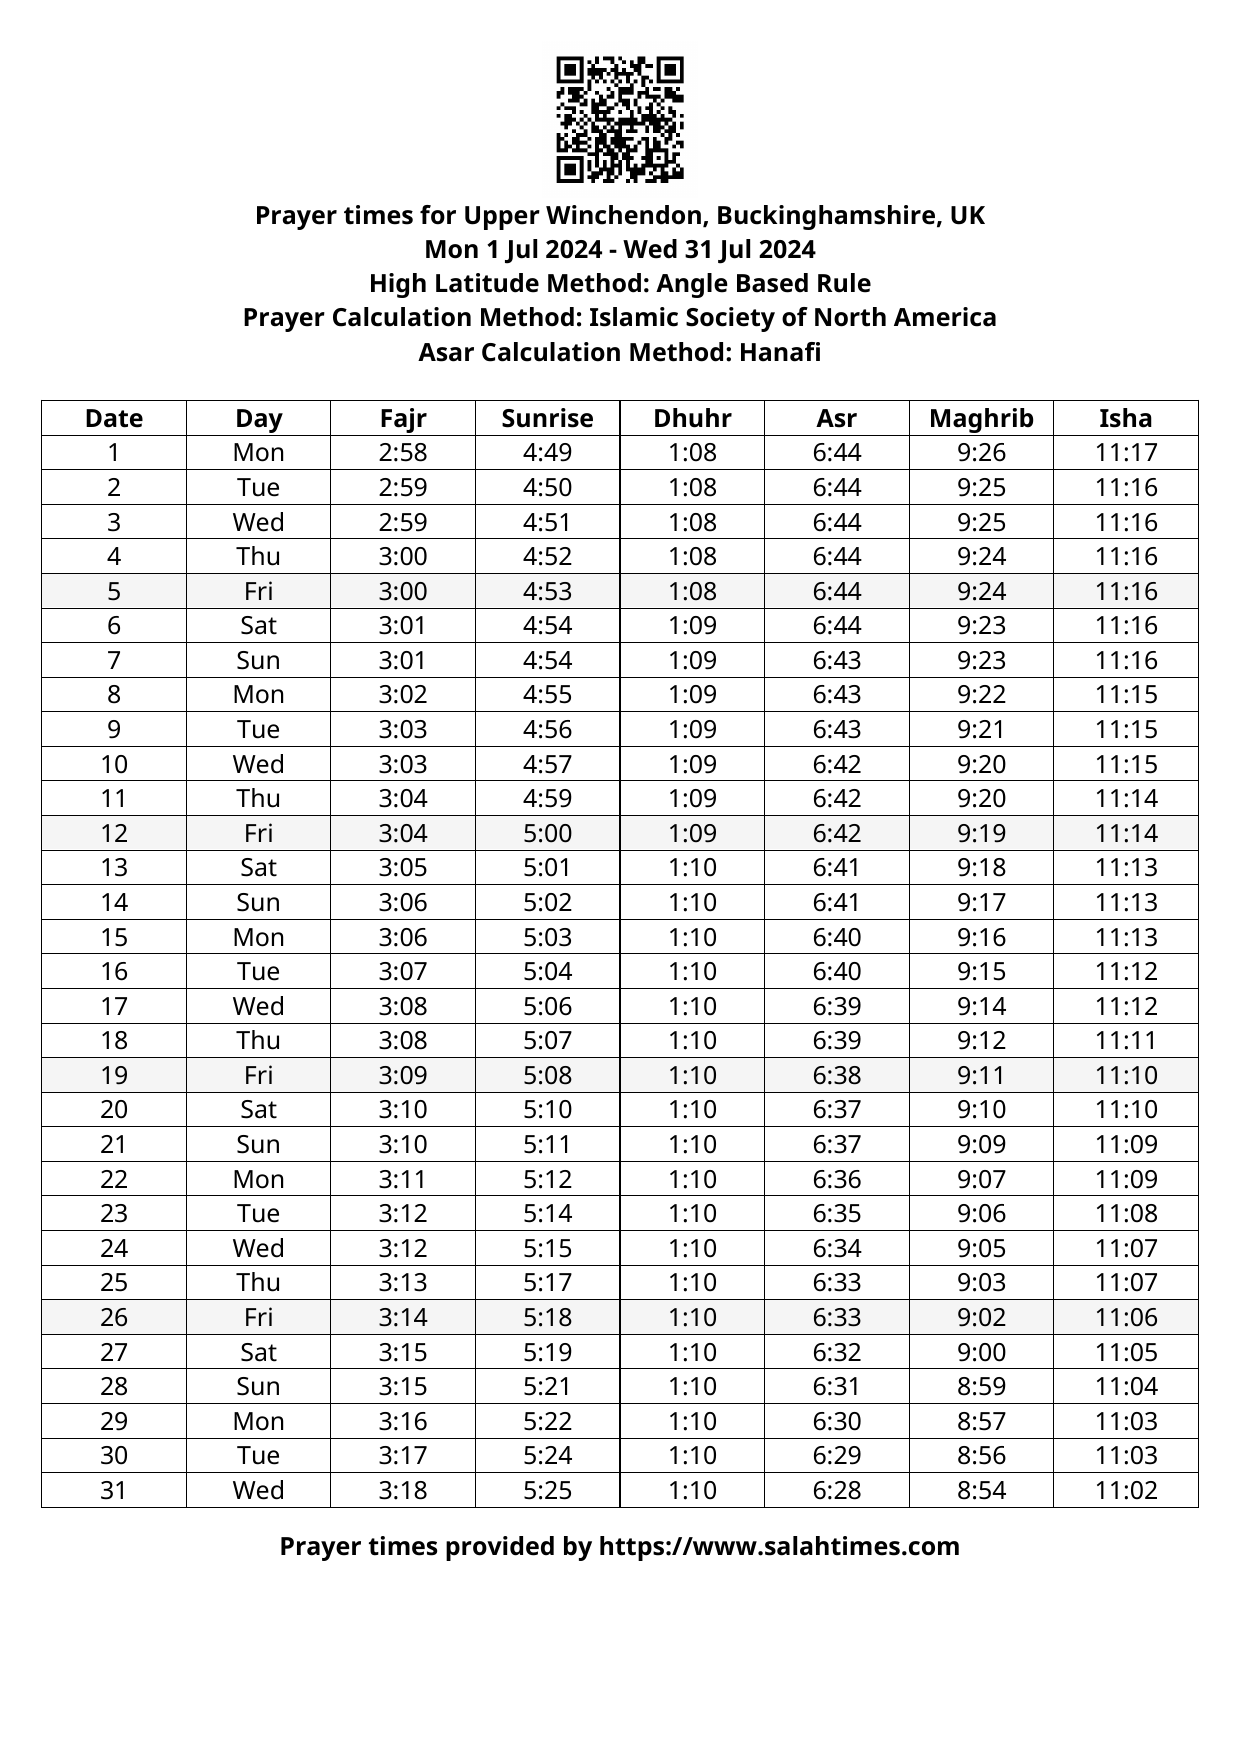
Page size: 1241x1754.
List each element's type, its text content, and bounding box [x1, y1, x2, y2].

table_cell 6:32 [765, 1335, 909, 1368]
table_cell 3:04 [331, 816, 475, 849]
table_cell 1:08 [621, 539, 764, 573]
table_cell 1:08 [621, 574, 764, 607]
table_cell 11:16 [1054, 609, 1198, 642]
table_cell 6:29 [765, 1439, 909, 1472]
table_cell 2:59 [331, 470, 475, 504]
table_cell Sat [187, 851, 330, 884]
table_header Sunrise [476, 401, 619, 434]
table_cell 31 [42, 1473, 186, 1507]
table_cell 11:13 [1054, 920, 1198, 953]
table_cell 1:10 [621, 1162, 764, 1195]
table_cell 6:44 [765, 539, 909, 573]
table_cell 11:07 [1054, 1231, 1198, 1264]
table_cell 1:08 [621, 470, 764, 504]
table_cell 5:15 [476, 1231, 619, 1264]
table_cell 3:06 [331, 920, 475, 953]
table_cell 4 [42, 539, 186, 573]
table_cell 6:43 [765, 678, 909, 711]
table_cell 1:10 [621, 1404, 764, 1437]
table_cell 11:15 [1054, 747, 1198, 780]
table_cell 11:07 [1054, 1266, 1198, 1299]
table_cell 4:57 [476, 747, 619, 780]
table_cell 6:42 [765, 816, 909, 849]
table_cell 9 [42, 712, 186, 746]
table_cell 4:51 [476, 505, 619, 538]
table_cell 4:53 [476, 574, 619, 607]
table_cell 6:28 [765, 1473, 909, 1507]
table_cell 6:43 [765, 712, 909, 746]
table_cell 6:44 [765, 609, 909, 642]
table_cell 13 [42, 851, 186, 884]
table_cell 11:03 [1054, 1439, 1198, 1472]
table_cell 11:06 [1054, 1300, 1198, 1334]
text Prayer Calculation Method: Islamic Society of North America [42, 300, 1198, 334]
table_cell 3:09 [331, 1058, 475, 1092]
table_cell Fri [187, 816, 330, 849]
table_cell Sat [187, 609, 330, 642]
text Asar Calculation Method: Hanafi [42, 334, 1198, 368]
table_cell 3:02 [331, 678, 475, 711]
table_cell 11:02 [1054, 1473, 1198, 1507]
table_cell 11:12 [1054, 989, 1198, 1022]
table_cell 6:42 [765, 747, 909, 780]
table_cell 9:25 [910, 470, 1053, 504]
table_cell 5:21 [476, 1369, 619, 1403]
table_cell 11:03 [1054, 1404, 1198, 1437]
table_cell Fri [187, 1300, 330, 1334]
table_cell 5:02 [476, 885, 619, 919]
table_cell 6:44 [765, 470, 909, 504]
text Prayer times for Upper Winchendon, Buckinghamshire, UK [42, 198, 1198, 232]
table_cell 3:18 [331, 1473, 475, 1507]
table_cell 2:58 [331, 436, 475, 469]
table_cell 1:08 [621, 505, 764, 538]
table_cell 3:04 [331, 781, 475, 815]
table_cell Sun [187, 885, 330, 919]
table_cell 11:08 [1054, 1196, 1198, 1230]
table_cell 17 [42, 989, 186, 1022]
table_cell 1:09 [621, 609, 764, 642]
table_cell 11:04 [1054, 1369, 1198, 1403]
table_cell 1:10 [621, 1058, 764, 1092]
table_cell 1:10 [621, 851, 764, 884]
table_cell 3:12 [331, 1196, 475, 1230]
table_cell 5:25 [476, 1473, 619, 1507]
table_cell 1:10 [621, 1024, 764, 1057]
table_cell 3:08 [331, 1024, 475, 1057]
table_cell 3:15 [331, 1369, 475, 1403]
table_cell 9:05 [910, 1231, 1053, 1264]
table_header Dhuhr [621, 401, 764, 434]
table_cell 3:16 [331, 1404, 475, 1437]
table_cell 9:10 [910, 1093, 1053, 1126]
table_cell 1:09 [621, 747, 764, 780]
table_cell 9:18 [910, 851, 1053, 884]
table_header Fajr [331, 401, 475, 434]
table_cell 5:06 [476, 989, 619, 1022]
table_cell 26 [42, 1300, 186, 1334]
table_cell 11:16 [1054, 539, 1198, 573]
table_cell 1:09 [621, 816, 764, 849]
table_cell 1:09 [621, 678, 764, 711]
table_cell 27 [42, 1335, 186, 1368]
table_cell 3:10 [331, 1093, 475, 1126]
table_cell 9:25 [910, 505, 1053, 538]
table_cell 4:54 [476, 643, 619, 677]
table_cell Fri [187, 1058, 330, 1092]
table_cell 6:40 [765, 920, 909, 953]
table_cell 5:24 [476, 1439, 619, 1472]
table_cell 9:23 [910, 609, 1053, 642]
table_cell 6:31 [765, 1369, 909, 1403]
table_cell 5:17 [476, 1266, 619, 1299]
table_cell Thu [187, 1024, 330, 1057]
table_cell Thu [187, 1266, 330, 1299]
table_cell 8:54 [910, 1473, 1053, 1507]
table_cell 9:06 [910, 1196, 1053, 1230]
table_cell 5:03 [476, 920, 619, 953]
table_cell 6:34 [765, 1231, 909, 1264]
table_cell 4:52 [476, 539, 619, 573]
table_cell 9:07 [910, 1162, 1053, 1195]
table_cell 3 [42, 505, 186, 538]
table_cell 2:59 [331, 505, 475, 538]
table_cell 3:17 [331, 1439, 475, 1472]
table_cell 3:03 [331, 712, 475, 746]
table_cell 4:59 [476, 781, 619, 815]
table_cell 8:57 [910, 1404, 1053, 1437]
table_cell 5:08 [476, 1058, 619, 1092]
table_cell 1:10 [621, 885, 764, 919]
table_cell 3:12 [331, 1231, 475, 1264]
table_cell 29 [42, 1404, 186, 1437]
table_cell 12 [42, 816, 186, 849]
table_cell 24 [42, 1231, 186, 1264]
table_cell 6:30 [765, 1404, 909, 1437]
table_cell 6:41 [765, 851, 909, 884]
table_cell Tue [187, 1196, 330, 1230]
table_cell 25 [42, 1266, 186, 1299]
table_cell 6:37 [765, 1127, 909, 1161]
text Prayer times provided by https://www.salahtimes.com [42, 1528, 1198, 1563]
table_cell 9:12 [910, 1024, 1053, 1057]
table_cell 9:22 [910, 678, 1053, 711]
table_cell 3:05 [331, 851, 475, 884]
table_cell 3:07 [331, 954, 475, 988]
table_cell 8:59 [910, 1369, 1053, 1403]
table_cell 9:11 [910, 1058, 1053, 1092]
table_cell 5:04 [476, 954, 619, 988]
table_cell 1:10 [621, 1231, 764, 1264]
table_cell 11:13 [1054, 885, 1198, 919]
table_cell 11:15 [1054, 712, 1198, 746]
table_cell 1:10 [621, 954, 764, 988]
table_cell 3:11 [331, 1162, 475, 1195]
table_cell Sat [187, 1335, 330, 1368]
table_cell 5:10 [476, 1093, 619, 1126]
table_cell Fri [187, 574, 330, 607]
table_cell 4:50 [476, 470, 619, 504]
table_cell 10 [42, 747, 186, 780]
table_cell 9:17 [910, 885, 1053, 919]
table_cell 14 [42, 885, 186, 919]
table_cell Wed [187, 747, 330, 780]
table_cell 1:10 [621, 1266, 764, 1299]
table_cell 1:10 [621, 1300, 764, 1334]
table_cell 3:10 [331, 1127, 475, 1161]
table_cell 6:35 [765, 1196, 909, 1230]
table_cell 6:36 [765, 1162, 909, 1195]
table_cell 9:09 [910, 1127, 1053, 1161]
table_cell 6:39 [765, 1024, 909, 1057]
table_cell 9:21 [910, 712, 1053, 746]
table_cell Tue [187, 1439, 330, 1472]
table_cell 1:10 [621, 1335, 764, 1368]
table_cell 15 [42, 920, 186, 953]
table_cell 3:03 [331, 747, 475, 780]
table_cell 11:10 [1054, 1058, 1198, 1092]
table_cell 3:00 [331, 539, 475, 573]
table_cell 5:22 [476, 1404, 619, 1437]
table_header Asr [765, 401, 909, 434]
table_cell 11:16 [1054, 505, 1198, 538]
table_cell 11:11 [1054, 1024, 1198, 1057]
table_cell 6:37 [765, 1093, 909, 1126]
table_cell 1:10 [621, 1127, 764, 1161]
table_cell 6:42 [765, 781, 909, 815]
table_cell 5:14 [476, 1196, 619, 1230]
table_cell 11:13 [1054, 851, 1198, 884]
table_cell 6:40 [765, 954, 909, 988]
table_cell 9:16 [910, 920, 1053, 953]
table_cell 5:11 [476, 1127, 619, 1161]
table_cell 8 [42, 678, 186, 711]
table_cell 4:54 [476, 609, 619, 642]
table_cell 6:41 [765, 885, 909, 919]
table_cell 9:15 [910, 954, 1053, 988]
table_cell 1:10 [621, 1369, 764, 1403]
table_cell 11 [42, 781, 186, 815]
table_cell 7 [42, 643, 186, 677]
table_cell 3:14 [331, 1300, 475, 1334]
table_cell 3:13 [331, 1266, 475, 1299]
table_cell 11:09 [1054, 1127, 1198, 1161]
table_cell Mon [187, 920, 330, 953]
table_cell 5:18 [476, 1300, 619, 1334]
table_header Date [42, 401, 186, 434]
table_cell 9:23 [910, 643, 1053, 677]
table_cell 1:10 [621, 989, 764, 1022]
table_cell 11:15 [1054, 678, 1198, 711]
table_cell 16 [42, 954, 186, 988]
table_cell 11:09 [1054, 1162, 1198, 1195]
text High Latitude Method: Angle Based Rule [42, 266, 1198, 300]
table_cell Thu [187, 539, 330, 573]
table_cell 11:12 [1054, 954, 1198, 988]
table_cell 6:33 [765, 1300, 909, 1334]
table_header Day [187, 401, 330, 434]
table_cell 1:09 [621, 781, 764, 815]
table_cell Thu [187, 781, 330, 815]
table_cell 6:38 [765, 1058, 909, 1092]
table_cell 2 [42, 470, 186, 504]
table_cell 6:43 [765, 643, 909, 677]
table_cell 19 [42, 1058, 186, 1092]
table_cell 11:14 [1054, 781, 1198, 815]
table_cell 4:56 [476, 712, 619, 746]
table_cell 4:55 [476, 678, 619, 711]
table_cell 3:15 [331, 1335, 475, 1368]
table_cell 9:26 [910, 436, 1053, 469]
table_cell 5 [42, 574, 186, 607]
table_cell 3:00 [331, 574, 475, 607]
table_cell 1:10 [621, 1093, 764, 1126]
table_cell Mon [187, 1162, 330, 1195]
table_cell 9:00 [910, 1335, 1053, 1368]
table_cell 1 [42, 436, 186, 469]
table_cell 9:24 [910, 574, 1053, 607]
table_cell Wed [187, 989, 330, 1022]
table_cell Mon [187, 436, 330, 469]
table_cell 6 [42, 609, 186, 642]
table_cell Mon [187, 678, 330, 711]
table_cell Tue [187, 470, 330, 504]
table_cell 6:44 [765, 436, 909, 469]
table_cell 11:16 [1054, 470, 1198, 504]
table_cell 28 [42, 1369, 186, 1403]
table_cell 6:44 [765, 505, 909, 538]
table_cell 6:39 [765, 989, 909, 1022]
table_cell 9:03 [910, 1266, 1053, 1299]
table_cell Wed [187, 1473, 330, 1507]
table_cell 11:05 [1054, 1335, 1198, 1368]
table_cell 9:20 [910, 781, 1053, 815]
table_cell Wed [187, 505, 330, 538]
table_cell Wed [187, 1231, 330, 1264]
table_cell 1:09 [621, 643, 764, 677]
table_cell Sun [187, 643, 330, 677]
table_cell 6:33 [765, 1266, 909, 1299]
table_cell Sun [187, 1369, 330, 1403]
picture [542, 41, 699, 198]
table_cell 23 [42, 1196, 186, 1230]
table_cell 22 [42, 1162, 186, 1195]
table_cell 11:16 [1054, 643, 1198, 677]
table_cell 6:44 [765, 574, 909, 607]
table_header Maghrib [910, 401, 1053, 434]
table_cell 9:02 [910, 1300, 1053, 1334]
text Mon 1 Jul 2024 - Wed 31 Jul 2024 [42, 232, 1198, 266]
table_cell 9:20 [910, 747, 1053, 780]
table_cell 5:01 [476, 851, 619, 884]
table_cell 5:00 [476, 816, 619, 849]
table_cell Sun [187, 1127, 330, 1161]
table_cell 1:09 [621, 712, 764, 746]
table_cell 1:10 [621, 1473, 764, 1507]
table_cell 11:17 [1054, 436, 1198, 469]
table_cell 5:07 [476, 1024, 619, 1057]
table_cell 3:06 [331, 885, 475, 919]
table_cell 3:08 [331, 989, 475, 1022]
table_cell 11:10 [1054, 1093, 1198, 1126]
table_cell 1:10 [621, 1439, 764, 1472]
table_cell 11:14 [1054, 816, 1198, 849]
table_cell 9:14 [910, 989, 1053, 1022]
table_cell Sat [187, 1093, 330, 1126]
table_cell 5:12 [476, 1162, 619, 1195]
table_cell 21 [42, 1127, 186, 1161]
table_cell 1:10 [621, 920, 764, 953]
table_cell 11:16 [1054, 574, 1198, 607]
table_cell 1:08 [621, 436, 764, 469]
table_cell 1:10 [621, 1196, 764, 1230]
table_cell 8:56 [910, 1439, 1053, 1472]
table_header Isha [1054, 401, 1198, 434]
table_cell 4:49 [476, 436, 619, 469]
table_cell Mon [187, 1404, 330, 1437]
table_cell 30 [42, 1439, 186, 1472]
table_cell 9:24 [910, 539, 1053, 573]
table_cell 3:01 [331, 643, 475, 677]
table_cell 5:19 [476, 1335, 619, 1368]
table_cell Tue [187, 954, 330, 988]
table_cell 9:19 [910, 816, 1053, 849]
table_cell 18 [42, 1024, 186, 1057]
table_cell Tue [187, 712, 330, 746]
table_cell 3:01 [331, 609, 475, 642]
table_cell 20 [42, 1093, 186, 1126]
